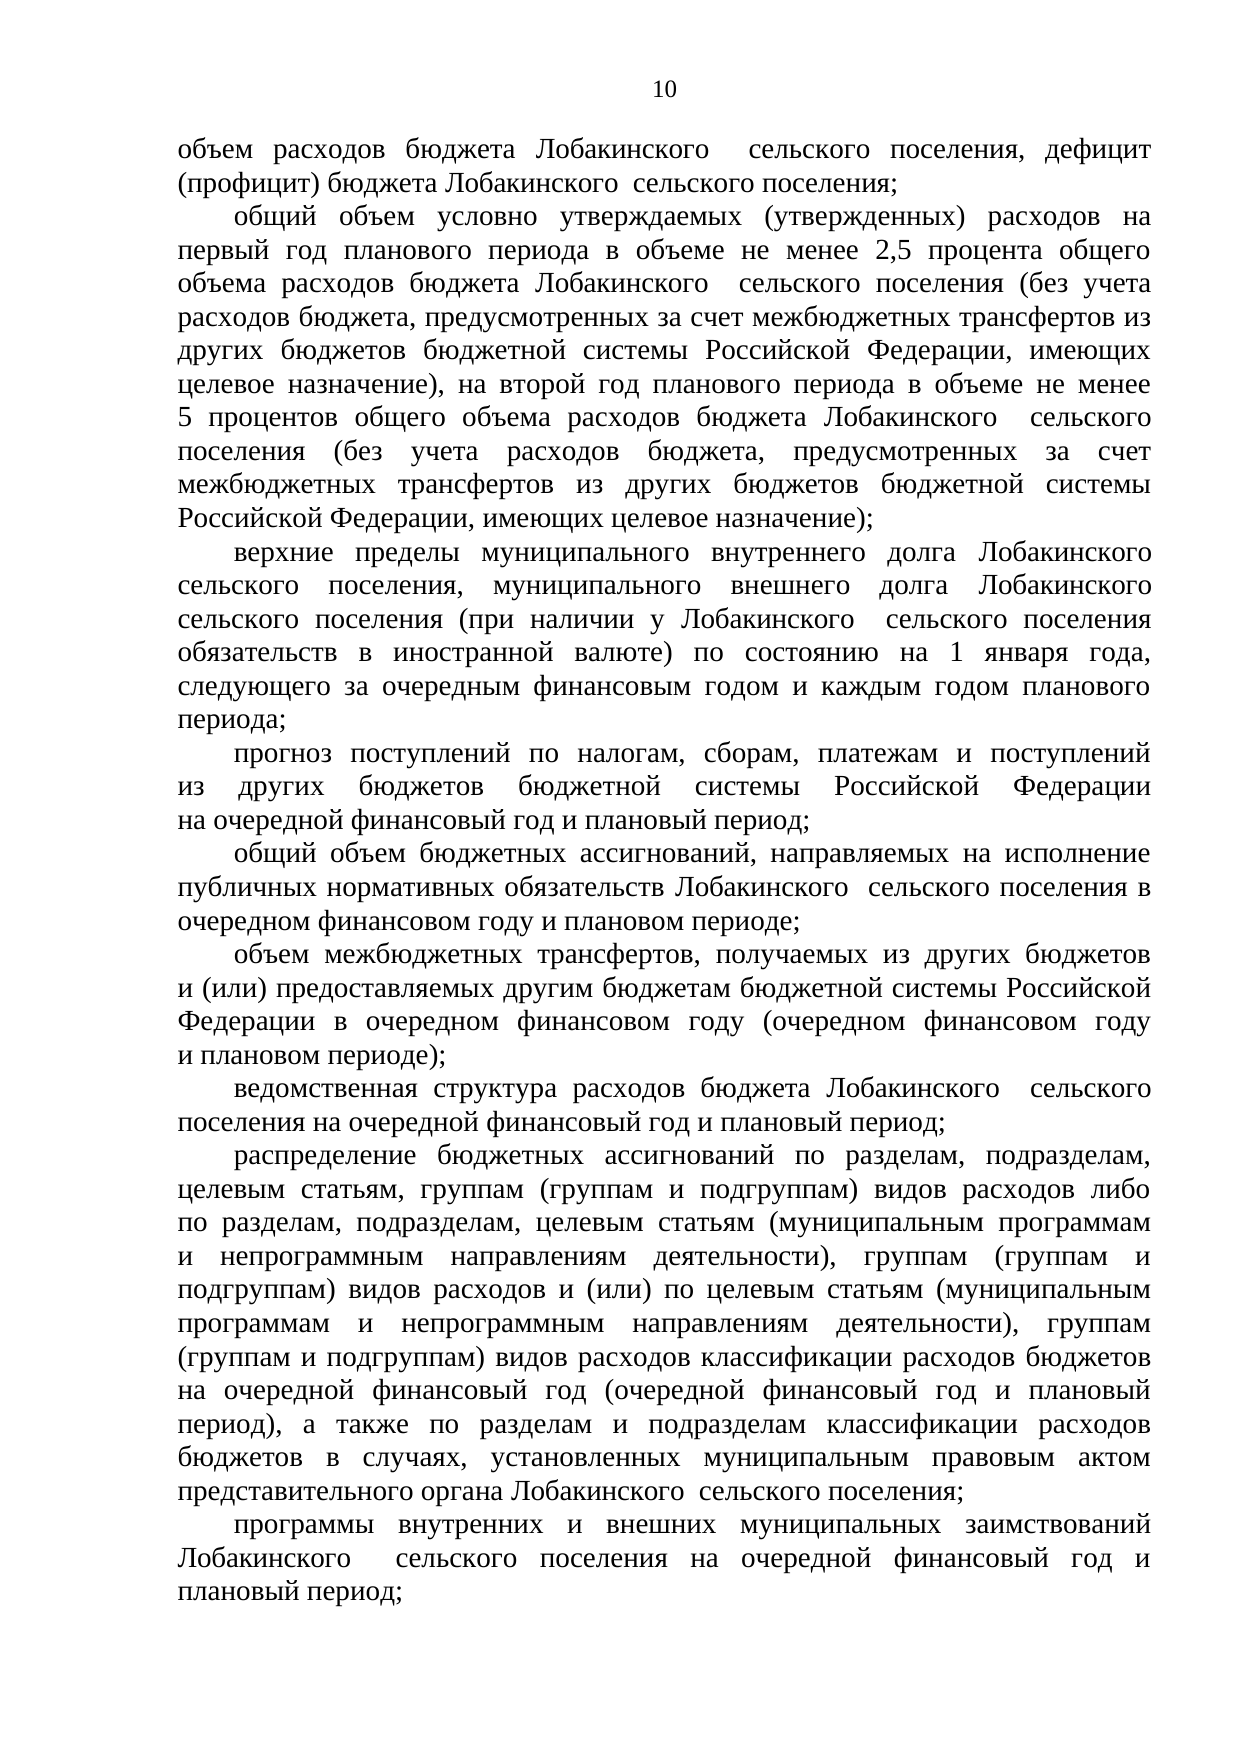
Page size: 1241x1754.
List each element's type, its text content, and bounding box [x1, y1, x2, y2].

text ведомственная структура расходов бюджета Лобакинского сельского поселения на очередной финансовый год и плановый период; [177, 1070, 1152, 1137]
text общий объем условно утверждаемых (утвержденных) расходов на первый год планового периода в объеме не менее 2,5 процента общего объема расходов бюджета Лобакинского сельского поселения (без учета расходов бюджета, предусмотренных за счет межбюджетных трансфертов из других бюджетов бюджетной системы Российской Федерации, имеющих целевое назначение), на второй год планового периода в объеме не менее 5 процентов общего объема расходов бюджета Лобакинского сельского поселения (без учета расходов бюджета, предусмотренных за счет межбюджетных трансфертов из других бюджетов бюджетной системы Российской Федерации, имеющих целевое назначение); [177, 198, 1152, 534]
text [177, 131, 1152, 198]
text объем межбюджетных трансфертов, получаемых из других бюджетов и (или) предоставляемых другим бюджетам бюджетной системы Российской Федерации в очередном финансовом году (очередном финансовом году и плановом периоде); [177, 936, 1152, 1070]
text программы внутренних и внешних муниципальных заимствований Лобакинского сельского поселения на очередной финансовый год и плановый период; [177, 1506, 1152, 1607]
text общий объем бюджетных ассигнований, направляемых на исполнение публичных нормативных обязательств Лобакинского сельского поселения в очередном финансовом году и плановом периоде; [177, 836, 1152, 936]
text прогноз поступлений по налогам, сборам, платежам и поступлений из других бюджетов бюджетной системы Российской Федерации на очередной финансовый год и плановый период; [177, 735, 1152, 836]
text распределение бюджетных ассигнований по разделам, подразделам, целевым статьям, группам (группам и подгруппам) видов расходов либо по разделам, подразделам, целевым статьям (муниципальным программам и непрограммным направлениям деятельности), группам (группам и подгруппам) видов расходов и (или) по целевым статьям (муниципальным программам и непрограммным направлениям деятельности), группам (группам и подгруппам) видов расходов классификации расходов бюджетов на очередной финансовый год (очередной финансовый год и плановый период), а также по разделам и подразделам классификации расходов бюджетов в случаях, установленных муниципальным правовым актом представительного органа Лобакинского сельского поселения; [177, 1137, 1152, 1506]
text верхние пределы муниципального внутреннего долга Лобакинского сельского поселения, муниципального внешнего долга Лобакинского сельского поселения (при наличии у Лобакинского сельского поселения обязательств в иностранной валюте) по состоянию на 1 января года, следующего за очередным финансовым годом и каждым годом планового периода; [177, 534, 1152, 735]
